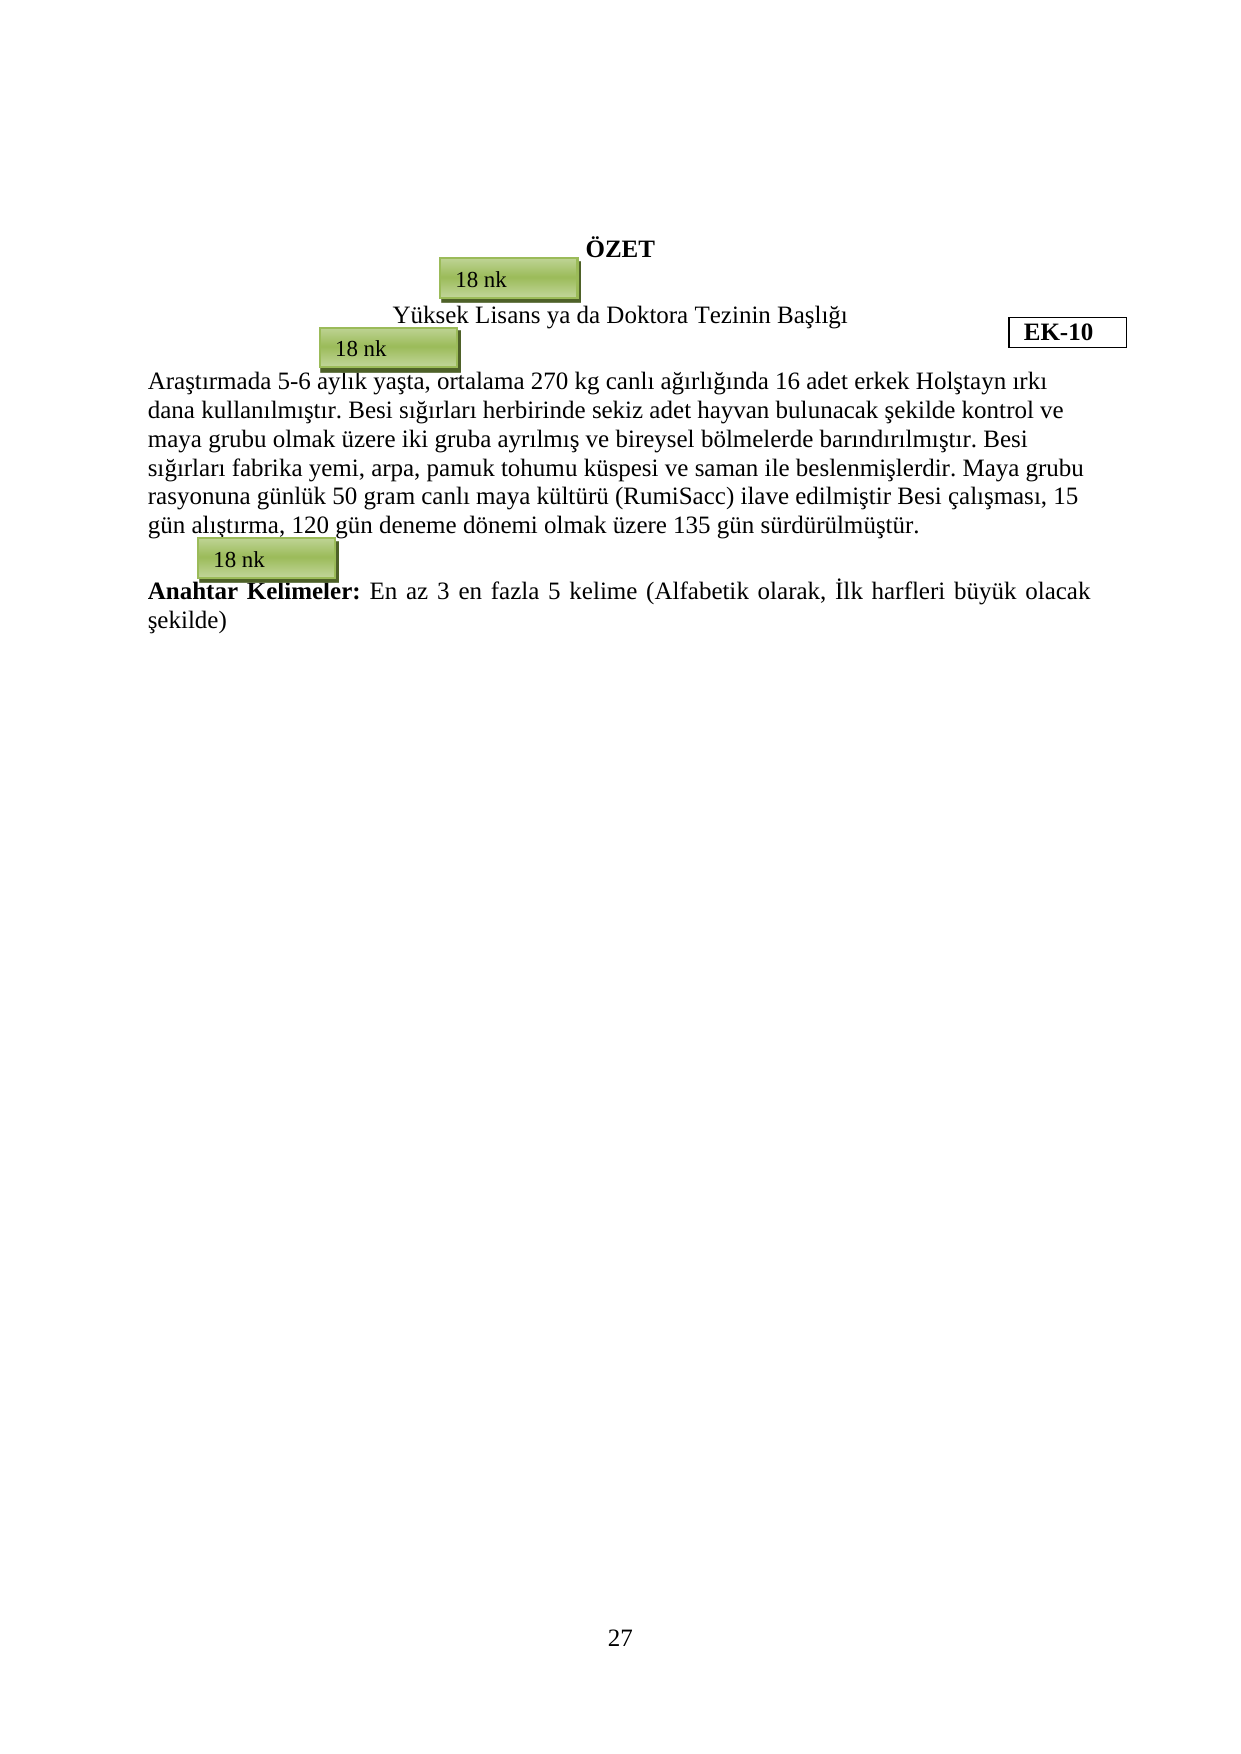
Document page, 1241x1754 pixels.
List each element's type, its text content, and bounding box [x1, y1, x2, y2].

text ÖZET [148, 234, 1093, 263]
text Yüksek Lisans ya da Doktora Tezinin Başlığı [148, 300, 1093, 329]
text Araştırmada 5-6 aylık yaşta, ortalama 270 kg canlı ağırlığında 16 adet erkek Holştayn ırkı dana kullanılmıştır. Besi sığırları herbirinde sekiz adet hayvan bulunacak şekilde kontrol ve maya grubu olmak üzere iki gruba ayrılmış ve bireysel bölmelerde barındırılmıştır. Besi sığırları fabrika yemi, arpa, pamuk tohumu küspesi ve saman ile beslenmişlerdir. Maya grubu rasyonuna günlük 50 gram canlı maya kültürü (RumiSacc) ilave edilmiştir Besi çalışması, 15 gün alıştırma, 120 gün deneme dönemi olmak üzere 135 gün sürdürülmüştür. [148, 366, 1093, 539]
text Anahtar Kelimeler: En az 3 en fazla 5 kelime (Alfabetik olarak, İlk harfleri büyük olacak şekilde) [148, 576, 1093, 634]
